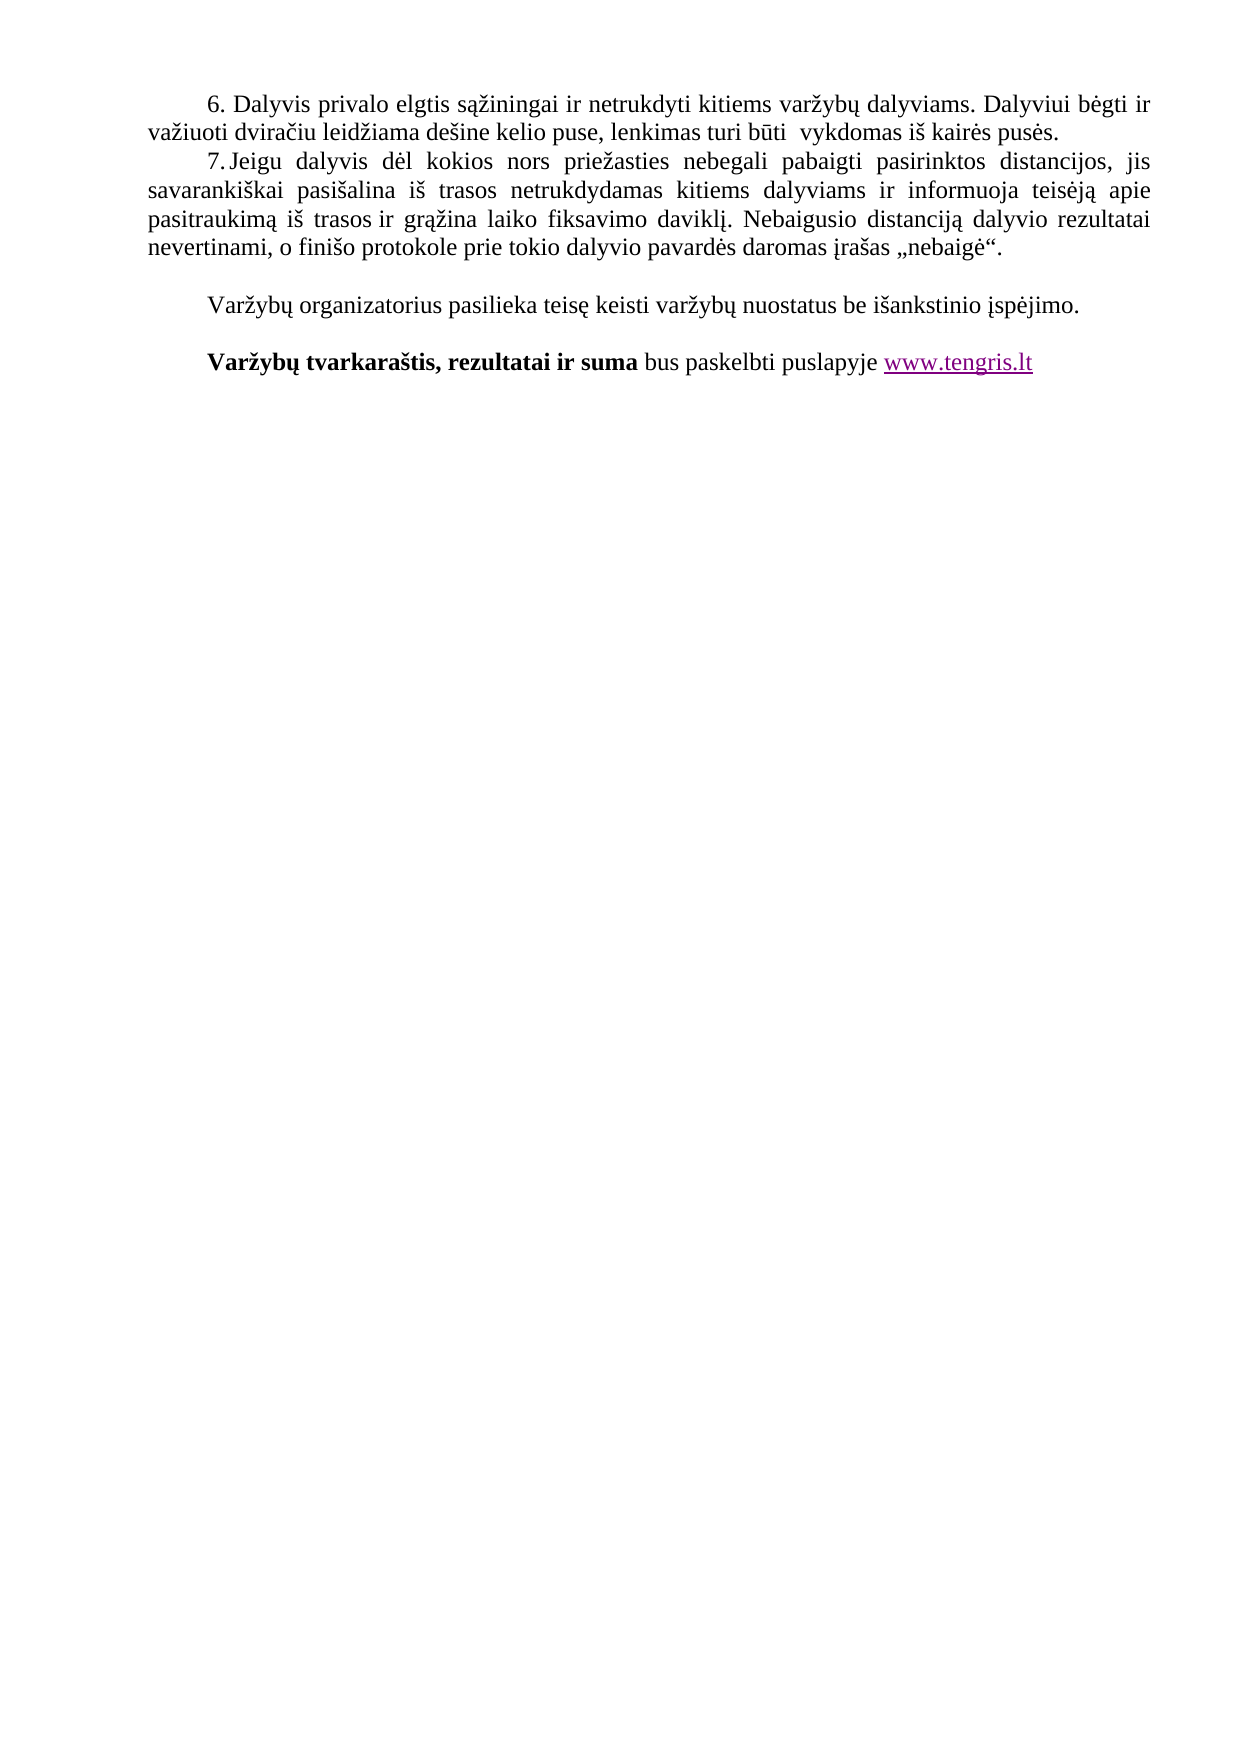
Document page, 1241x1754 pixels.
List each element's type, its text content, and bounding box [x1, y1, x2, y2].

text 7. Jeigu dalyvis dėl kokios nors priežasties nebegali pabaigti pasirinktos distancijos, jis savarankiškai pasišalina iš trasos netrukdydamas kitiems dalyviams ir informuoja teisėją apie pasitraukimą iš trasos ir grąžina laiko fiksavimo daviklį. Nebaigusio distanciją dalyvio rezultatai nevertinami, o finišo protokole prie tokio dalyvio pavardės daromas įrašas „nebaigė“. [148, 146, 1152, 261]
text Varžybų tvarkaraštis, rezultatai ir suma bus paskelbti puslapyje www.tengris.lt [148, 347, 1152, 376]
text 6. Dalyvis privalo elgtis sąžiningai ir netrukdyti kitiems varžybų dalyviams. Dalyviui bėgti ir važiuoti dviračiu leidžiama dešine kelio puse, lenkimas turi būti vykdomas iš kairės pusės. [148, 89, 1152, 146]
text Varžybų organizatorius pasilieka teisę keisti varžybų nuostatus be išankstinio įspėjimo. [148, 290, 1152, 319]
